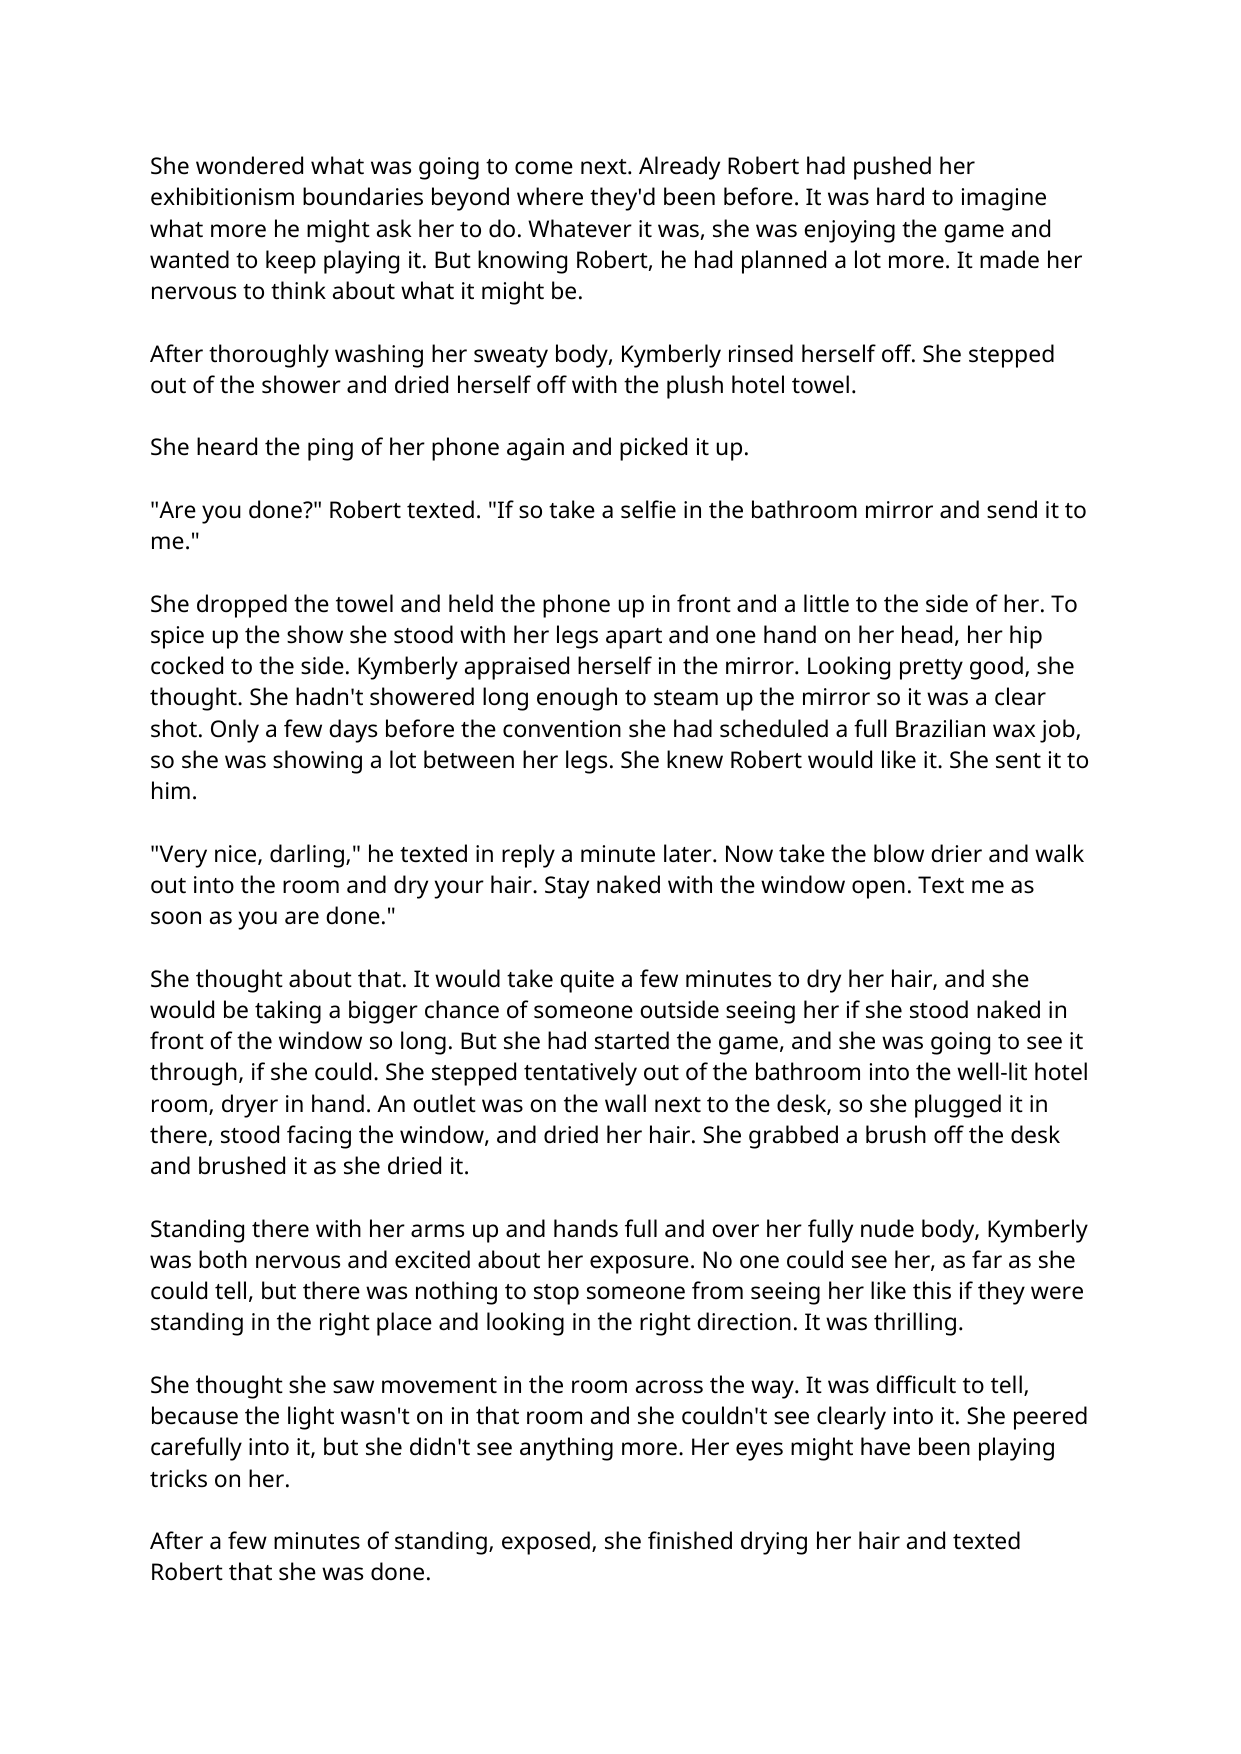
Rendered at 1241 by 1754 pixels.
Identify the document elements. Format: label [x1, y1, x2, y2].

text [150, 150, 1090, 1587]
